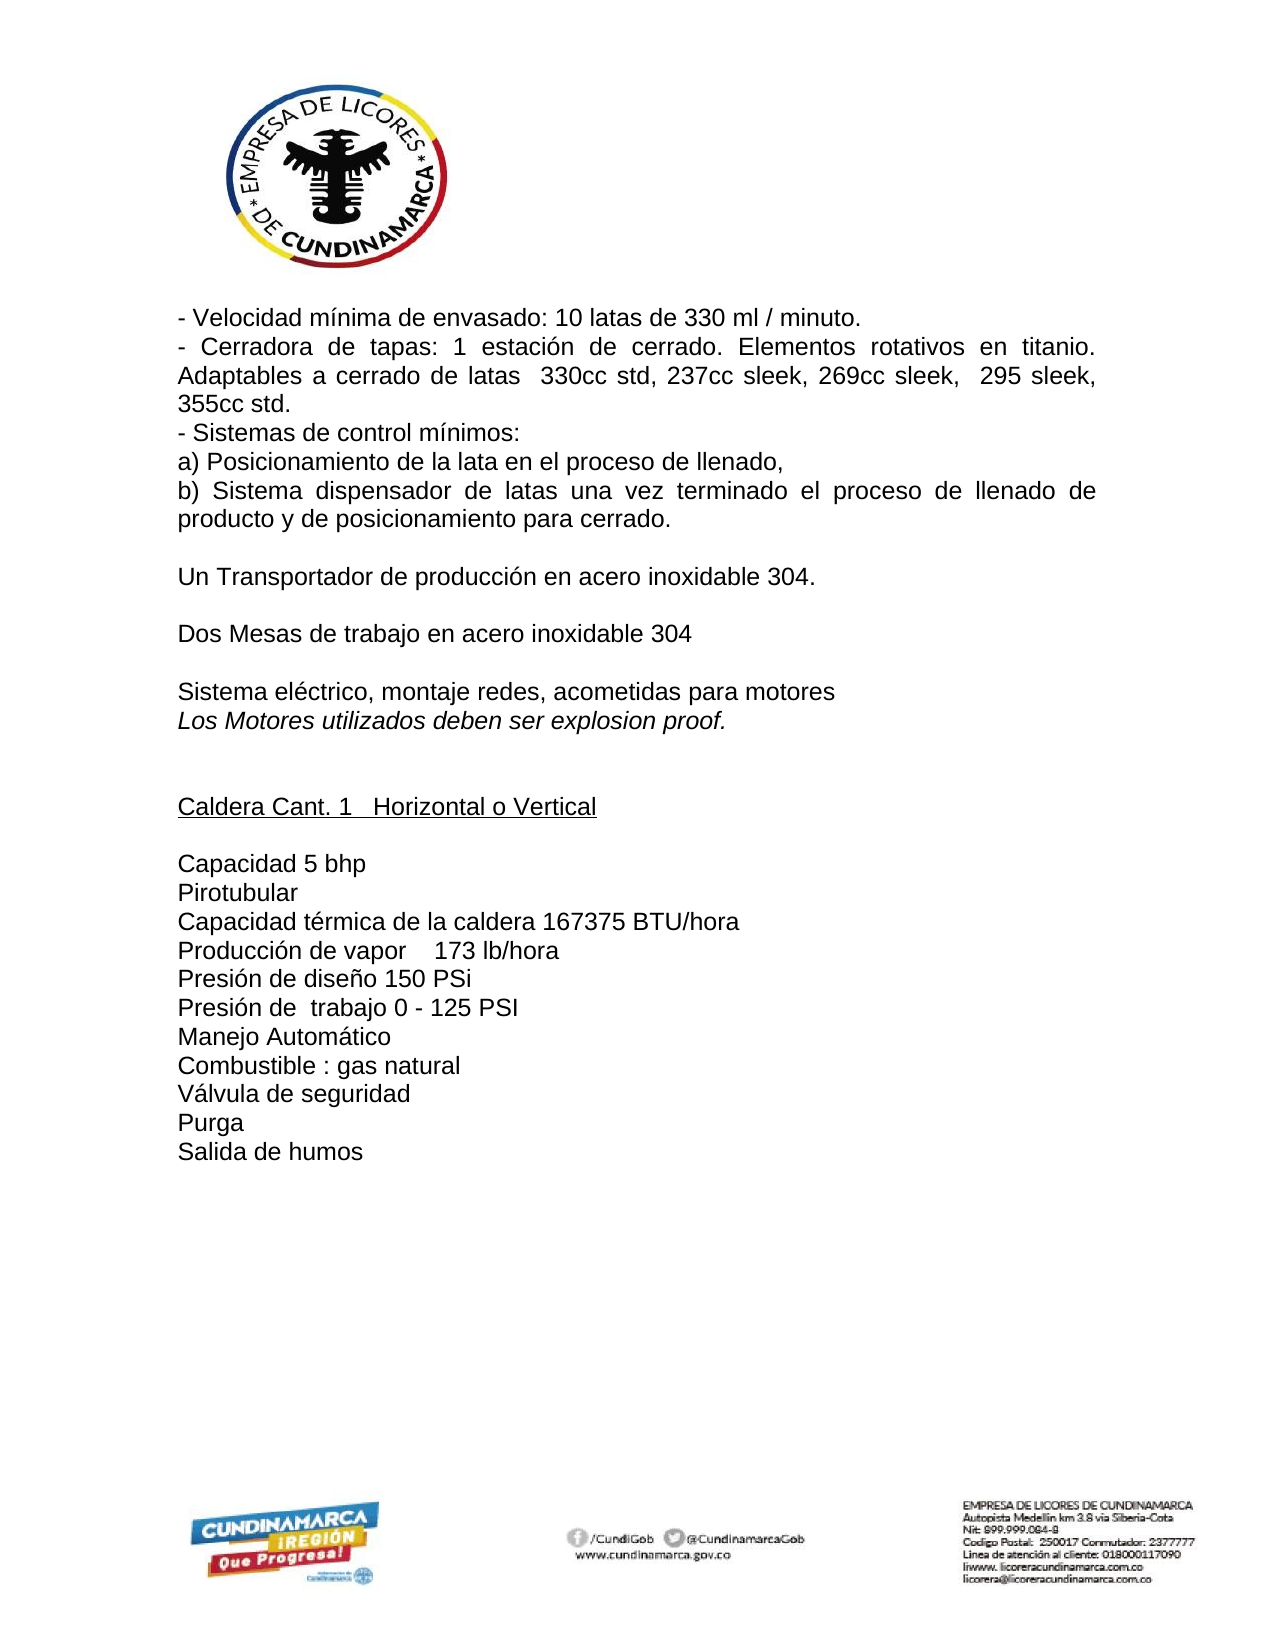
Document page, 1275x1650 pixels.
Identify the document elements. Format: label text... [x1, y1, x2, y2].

text a) Posicionamiento de la lata en el proceso de llenado, [177, 447, 1098, 476]
text Caldera Cant. 1 Horizontal o Vertical [177, 792, 1098, 821]
text Salida de humos [177, 1137, 1098, 1166]
text Los Motores utilizados deben ser explosion proof. [177, 706, 1098, 734]
text Capacidad térmica de la caldera 167375 BTU/hora [177, 907, 1098, 936]
text Purga [177, 1108, 1098, 1137]
text Válvula de seguridad [177, 1079, 1098, 1108]
text Combustible : gas natural [177, 1051, 1098, 1079]
picture [177, 75, 498, 278]
text Pirotubular [177, 878, 1098, 907]
text - Cerradora de tapas: 1 estación de cerrado. Elementos rotativos en titanio. Adaptables a cerrado de latas 330cc std, 237cc sleek, 269cc sleek, 295 sleek, 355cc std. [177, 332, 1098, 418]
text Presión de diseño 150 PSi [177, 964, 1098, 993]
picture [109, 1491, 1206, 1593]
text Sistema eléctrico, montaje redes, acometidas para motores [177, 677, 1098, 706]
text b) Sistema dispensador de latas una vez terminado el proceso de llenado de producto y de posicionamiento para cerrado. [177, 476, 1098, 533]
text - Sistemas de control mínimos: [177, 418, 1098, 447]
text Un Transportador de producción en acero inoxidable 304. [177, 562, 1098, 591]
text Producción de vapor 173 lb/hora [177, 936, 1098, 964]
text Manejo Automático [177, 1022, 1098, 1051]
text - Velocidad mínima de envasado: 10 latas de 330 ml / minuto. [177, 303, 1098, 332]
text Dos Mesas de trabajo en acero inoxidable 304 [177, 619, 1098, 648]
text Capacidad 5 bhp [177, 849, 1098, 878]
text Presión de trabajo 0 - 125 PSI [177, 993, 1098, 1022]
